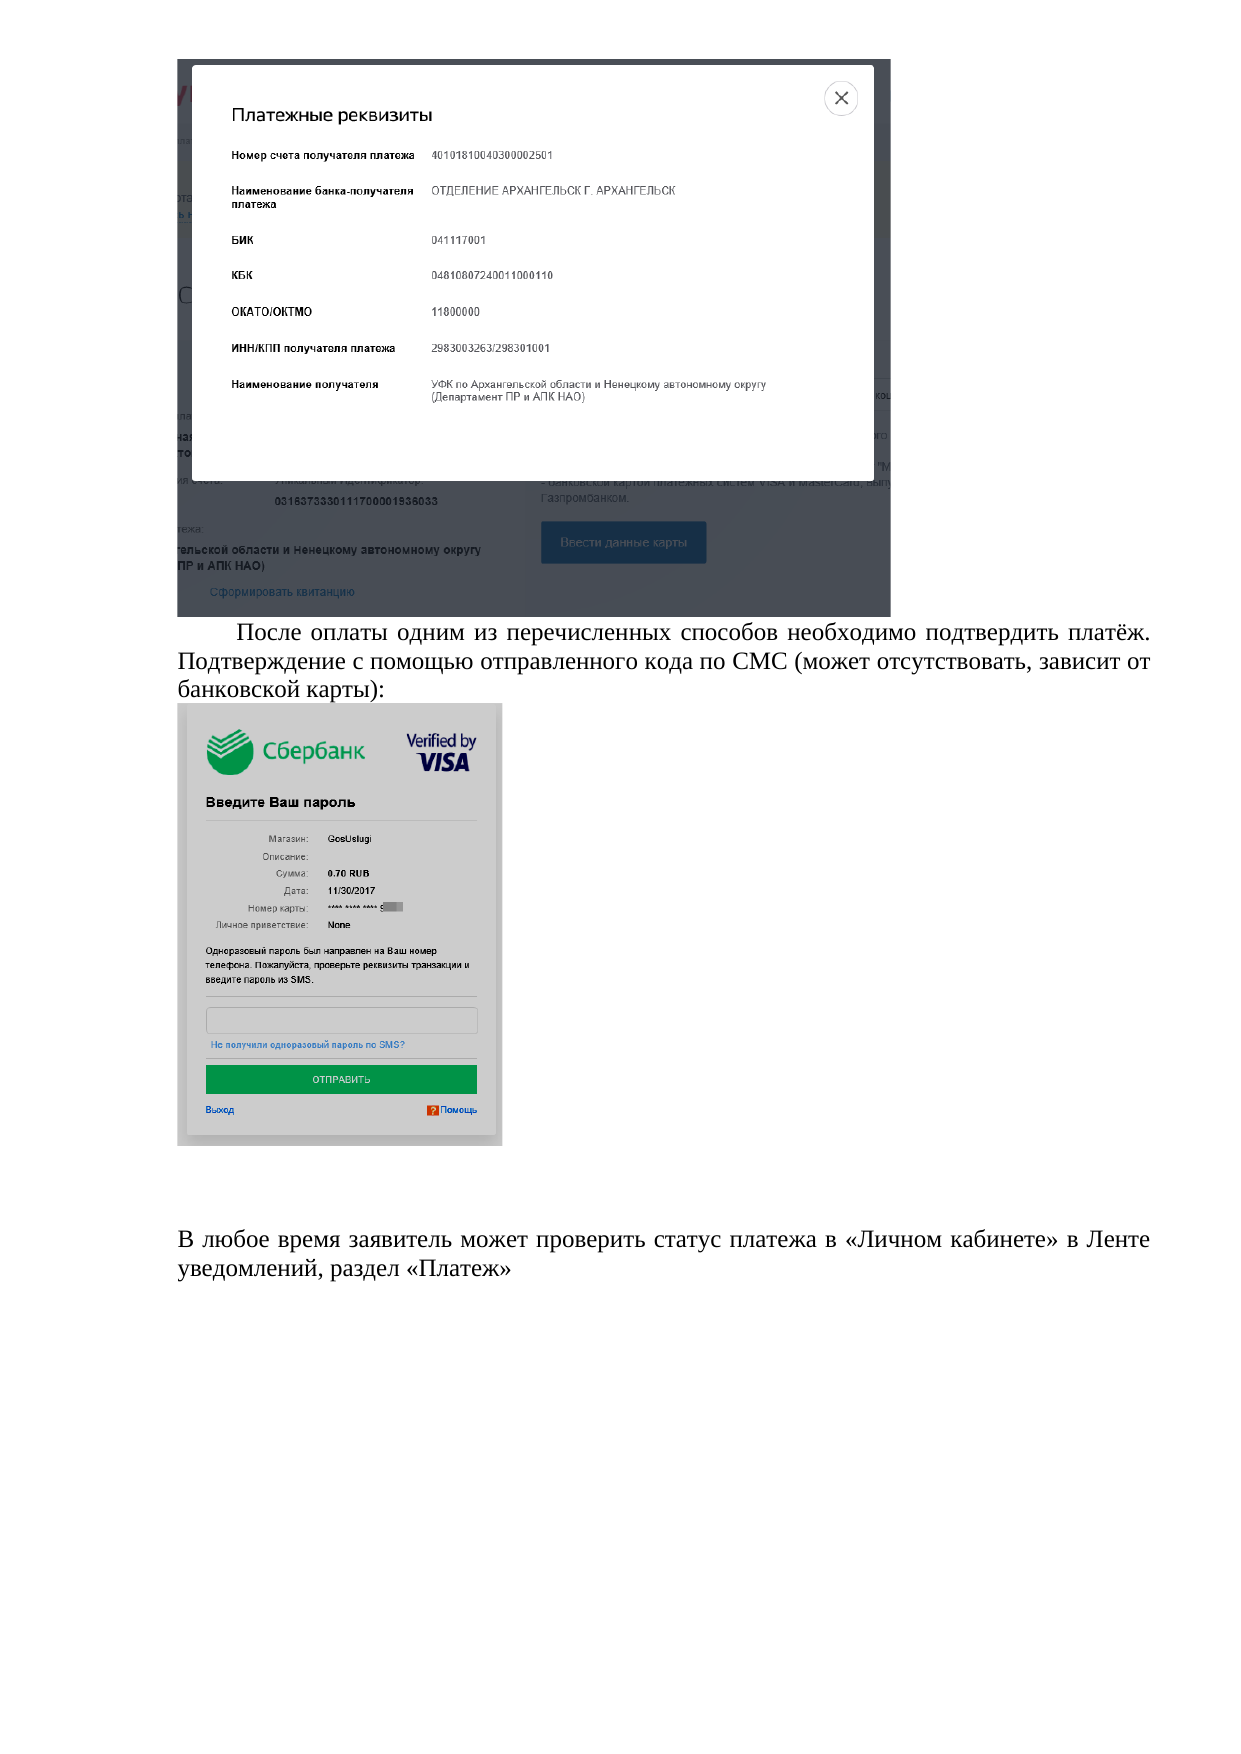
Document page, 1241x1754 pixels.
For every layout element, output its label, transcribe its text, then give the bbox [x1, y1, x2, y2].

picture [177, 59, 891, 617]
picture [177, 703, 503, 1146]
text После оплаты одним из перечисленных способов необходимо подтвердить платёж. Подтверждение с помощью отправленного кода по СМС (может отсутствовать, зависит от банковской карты): [177, 617, 1152, 703]
text В любое время заявитель может проверить статус платежа в «Личном кабинете» в Ленте уведомлений, раздел «Платеж» [177, 1224, 1152, 1282]
